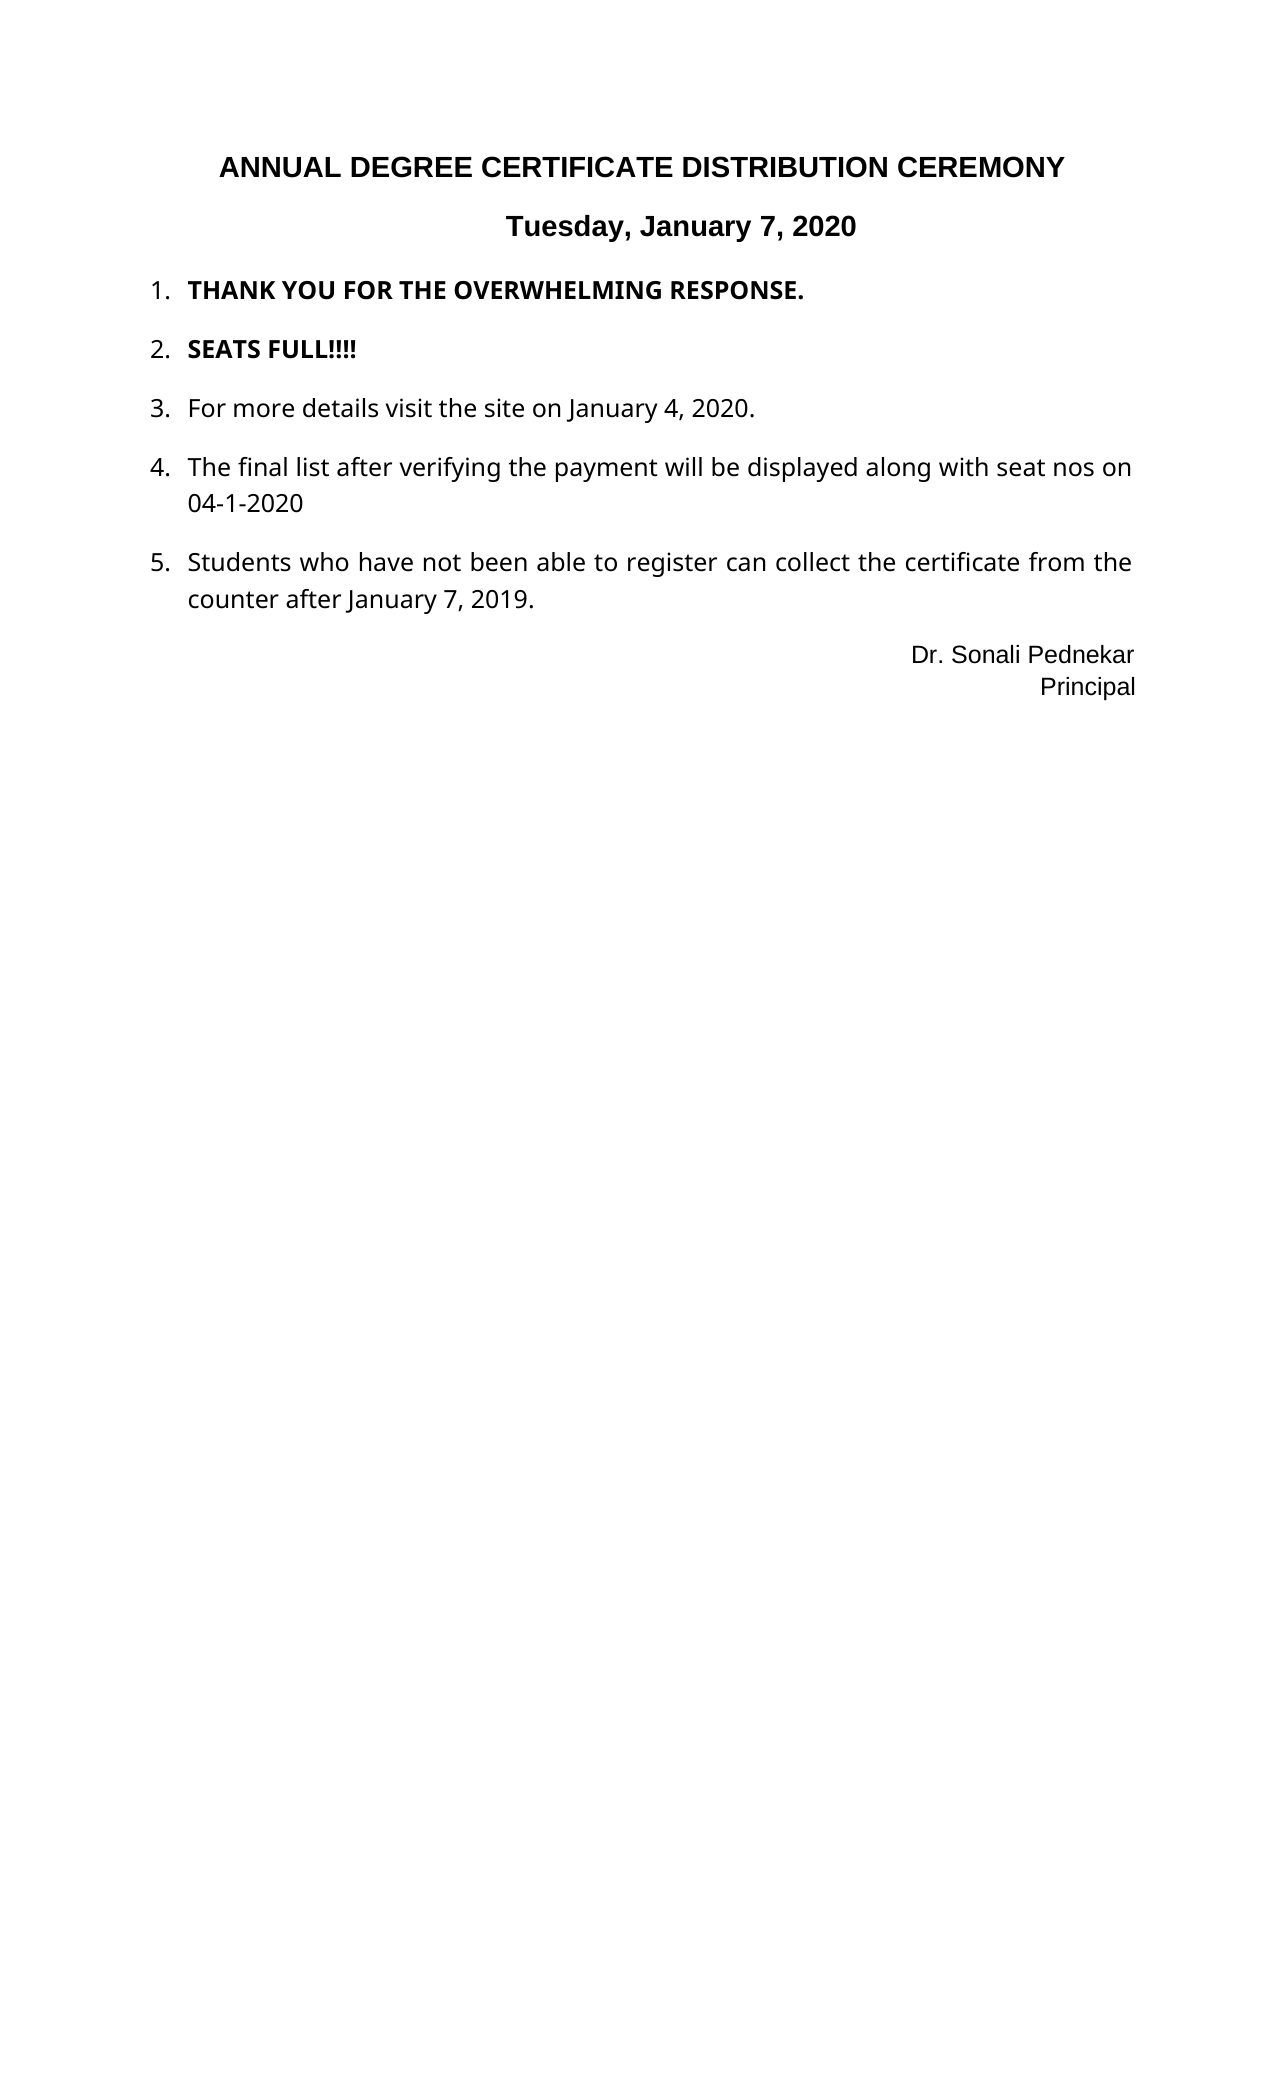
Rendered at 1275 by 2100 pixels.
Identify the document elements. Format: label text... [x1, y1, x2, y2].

list For more details visit the site on January 4, 2020. [150, 391, 1134, 425]
list The final list after verifying the payment will be displayed along with seat nos on 04-1-2020 [150, 450, 1134, 520]
list Students who have not been able to register can collect the certificate from the counter after January 7, 2019. [150, 545, 1134, 615]
text Principal [150, 672, 1136, 700]
list SEATS FULL!!!! [150, 332, 1134, 366]
list THANK YOU FOR THE OVERWHELMING RESPONSE. [150, 272, 1134, 307]
text Dr. Sonali Pednekar [150, 640, 1134, 669]
text Tuesday, January 7, 2020 [228, 209, 1134, 243]
text ANNUAL DEGREE CERTIFICATE DISTRIBUTION CEREMONY [150, 150, 1134, 183]
